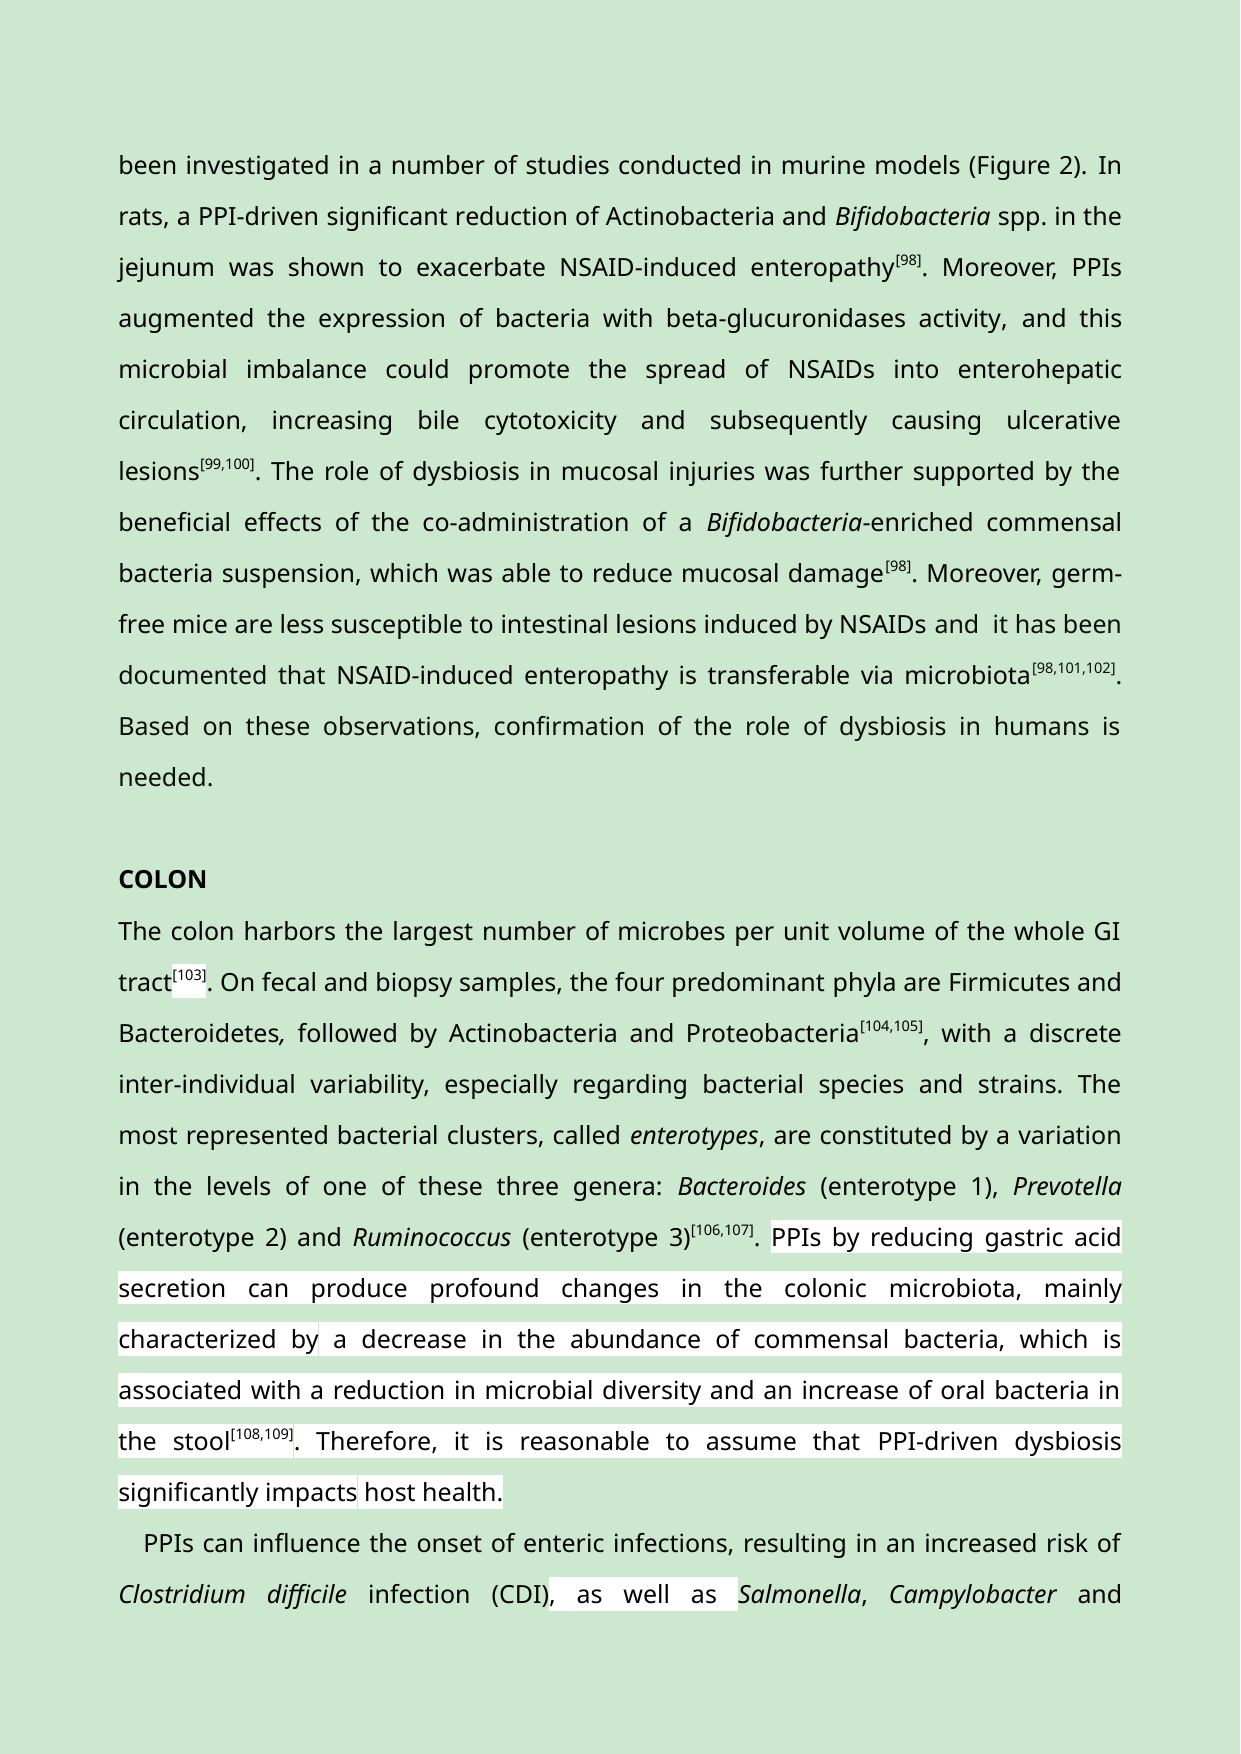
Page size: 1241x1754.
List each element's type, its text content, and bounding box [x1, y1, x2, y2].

text The colon harbors the largest number of microbes per unit volume of the whole GI tract[103]. On fecal and biopsy samples, the four predominant phyla are Firmicutes and Bacteroidetes, followed by Actinobacteria and Proteobacteria[104,105], with a discrete inter-individual variability, especially regarding bacterial species and strains. The most represented bacterial clusters, called enterotypes, are constituted by a variation in the levels of one of these three genera: Bacteroides (enterotype 1), Prevotella (enterotype 2) and Ruminococcus (enterotype 3)[106,107]. PPIs by reducing gastric acid secretion can produce profound changes in the colonic microbiota, mainly characterized by a decrease in the abundance of commensal bacteria, which is associated with a reduction in microbial diversity and an increase of oral bacteria in the stool[108,109]. Therefore, it is reasonable to assume that PPI-driven dysbiosis significantly impacts host health. [118, 1304, 1122, 1373]
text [118, 1526, 1122, 1611]
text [118, 148, 1122, 794]
text The colon harbors the largest number of microbes per unit volume of the whole GI tract[103]. On fecal and biopsy samples, the four predominant phyla are Firmicutes and Bacteroidetes, followed by Actinobacteria and Proteobacteria[104,105], with a discrete inter-individual variability, especially regarding bacterial species and strains. The most represented bacterial clusters, called enterotypes, are constituted by a variation in the levels of one of these three genera: Bacteroides (enterotype 1), Prevotella (enterotype 2) and Ruminococcus (enterotype 3)[106,107]. PPIs by reducing gastric acid secretion can produce profound changes in the colonic microbiota, mainly characterized by a decrease in the abundance of commensal bacteria, which is associated with a reduction in microbial diversity and an increase of oral bacteria in the stool[108,109]. Therefore, it is reasonable to assume that PPI-driven dysbiosis significantly impacts host health. [118, 1407, 1122, 1509]
text COLON [118, 862, 1122, 896]
text The colon harbors the largest number of microbes per unit volume of the whole GI tract[103]. On fecal and biopsy samples, the four predominant phyla are Firmicutes and Bacteroidetes, followed by Actinobacteria and Proteobacteria[104,105], with a discrete inter-individual variability, especially regarding bacterial species and strains. The most represented bacterial clusters, called enterotypes, are constituted by a variation in the levels of one of these three genera: Bacteroides (enterotype 1), Prevotella (enterotype 2) and Ruminococcus (enterotype 3)[106,107]. PPIs by reducing gastric acid secretion can produce profound changes in the colonic microbiota, mainly characterized by a decrease in the abundance of commensal bacteria, which is associated with a reduction in microbial diversity and an increase of oral bacteria in the stool[108,109]. Therefore, it is reasonable to assume that PPI-driven dysbiosis significantly impacts host health. [118, 913, 1122, 1271]
